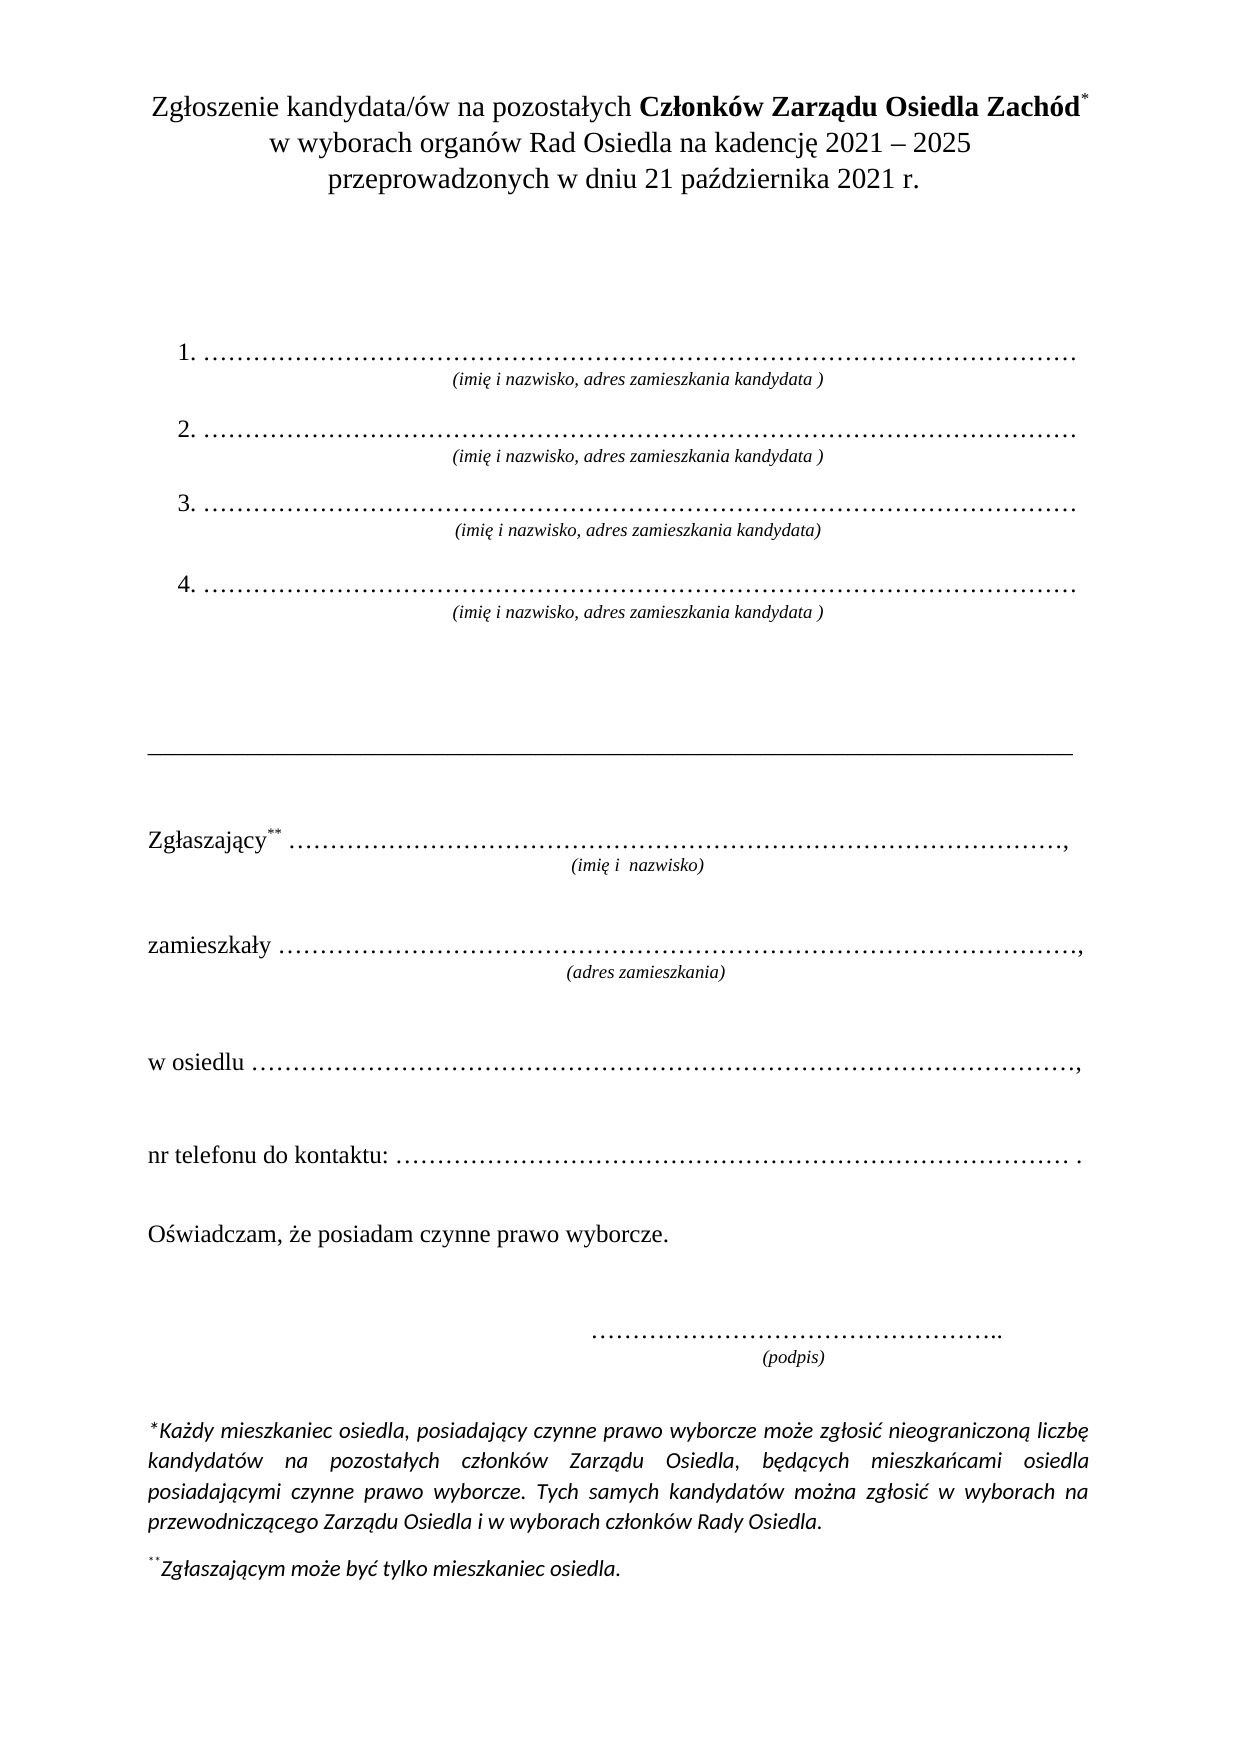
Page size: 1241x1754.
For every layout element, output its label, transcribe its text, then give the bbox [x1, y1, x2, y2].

text (imię i nazwisko, adres zamieszkania kandydata ) [185, 445, 1093, 467]
text (imię i nazwisko) [148, 854, 1093, 875]
text (imię i nazwisko, adres zamieszkania kandydata) [185, 519, 1093, 541]
text w osiedlu ………………………………………………………………………………………, [148, 1047, 1093, 1076]
text ………………………………………….. [148, 1315, 1093, 1343]
text 1. …………………………………………………………………………………………… [177, 337, 1093, 366]
text *Każdy mieszkaniec osiedla, posiadający czynne prawo wyborcze może zgłosić nieograniczoną liczbę kandydatów na pozostałych członków Zarządu Osiedla, będących mieszkańcami osiedla posiadającymi czynne prawo wyborcze. Tych samych kandydatów można zgłosić w wyborach na przewodniczącego Zarządu Osiedla i w wyborach członków Rady Osiedla. [148, 1416, 1093, 1535]
text Zgłaszający** …………………………………………………………………………………, [148, 825, 1093, 854]
text Zgłoszenie kandydata/ów na pozostałych Członków Zarządu Osiedla Zachód* w wyborach organów Rad Osiedla na kadencję 2021 – 2025 przeprowadzonych w dniu 21 października 2021 r. [148, 89, 1093, 225]
text (imię i nazwisko, adres zamieszkania kandydata ) [185, 368, 1093, 390]
text **Zgłaszającym może być tylko mieszkaniec osiedla. [148, 1554, 1093, 1582]
text nr telefonu do kontaktu: ……………………………………………………………………… . [148, 1141, 1093, 1169]
text __________________________________________________________________________ [148, 729, 1093, 758]
text zamieszkały ……………………………………………………………………………………, [148, 930, 1093, 959]
text Oświadczam, że posiadam czynne prawo wyborcze. [148, 1219, 1093, 1248]
text 3. …………………………………………………………………………………………… [177, 488, 1093, 517]
text 4. …………………………………………………………………………………………… [177, 569, 1093, 598]
text 2. …………………………………………………………………………………………… [177, 414, 1093, 443]
text (podpis) [148, 1346, 1093, 1367]
text (imię i nazwisko, adres zamieszkania kandydata ) [185, 601, 1093, 622]
text (adres zamieszkania) [148, 961, 1093, 983]
